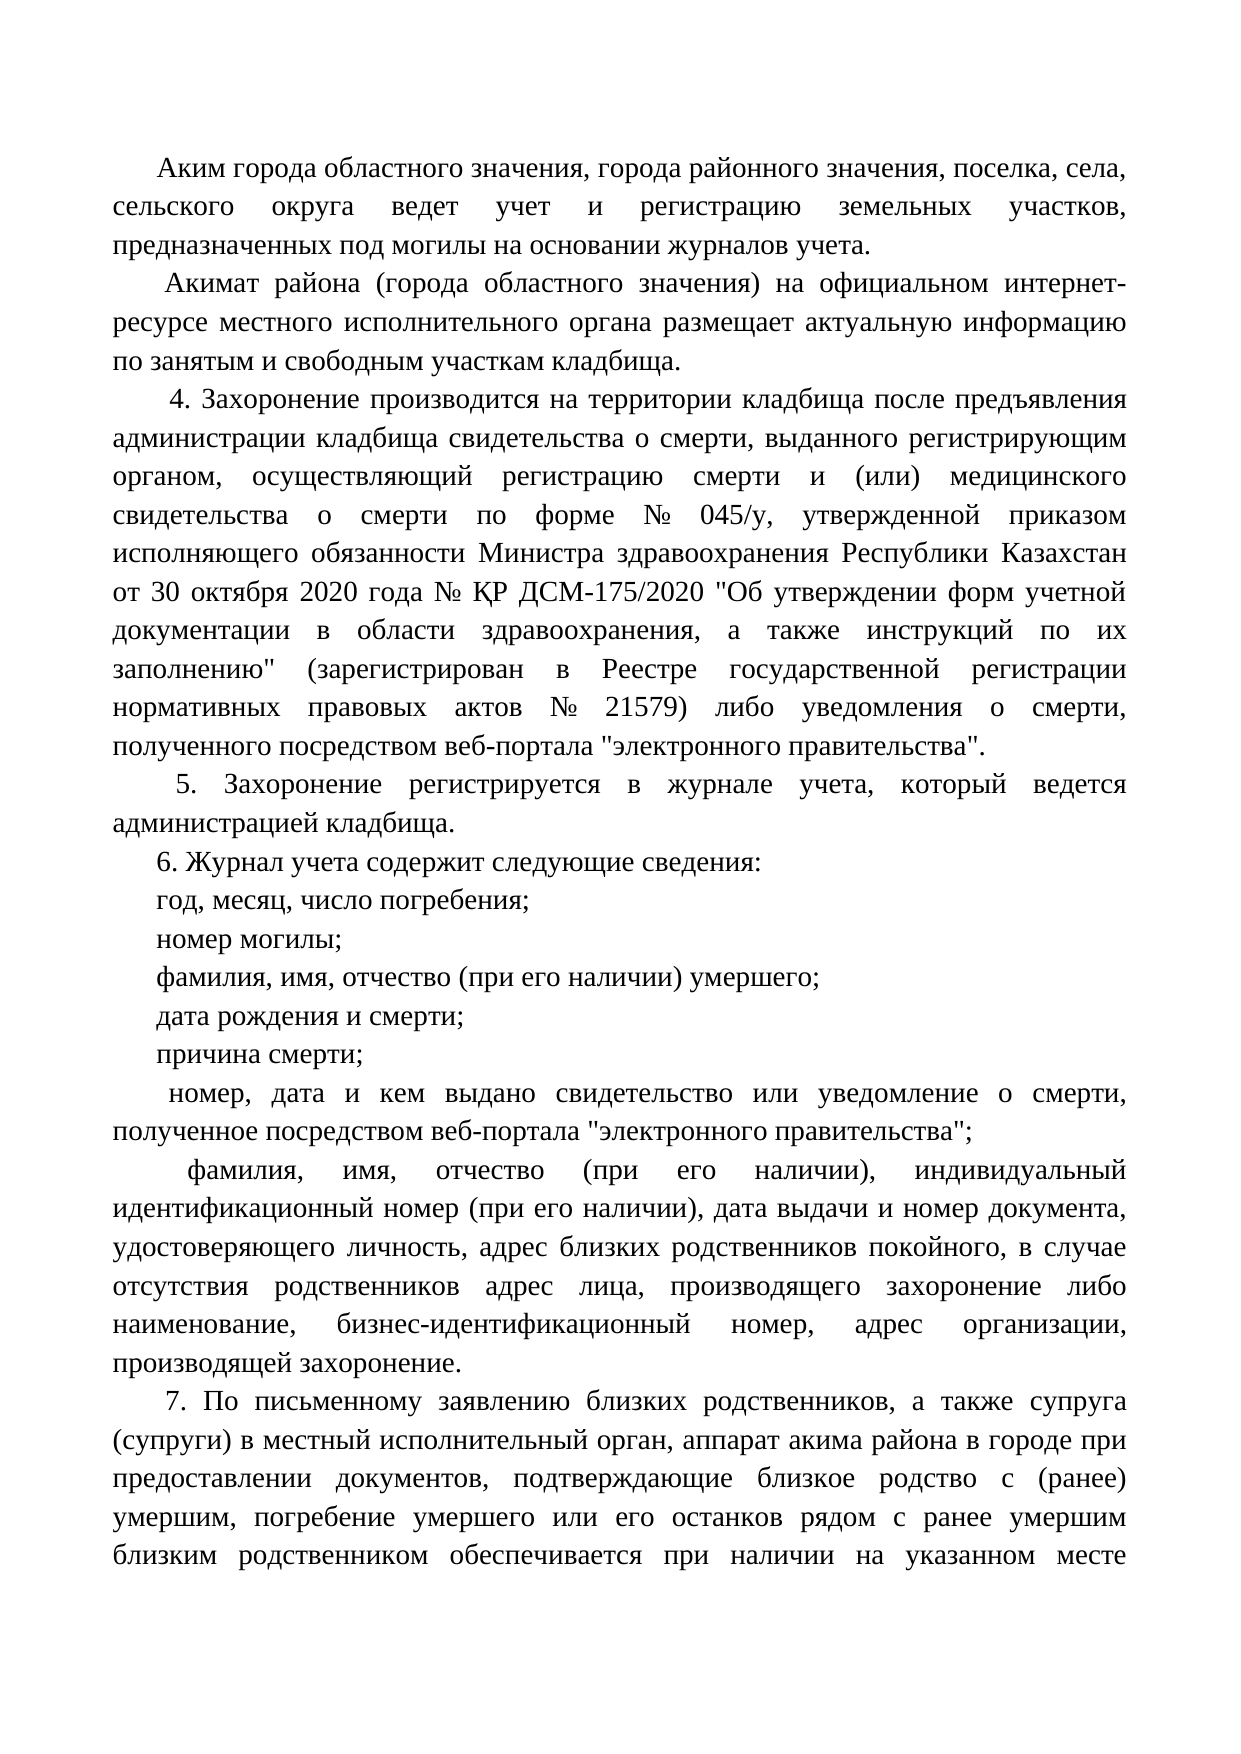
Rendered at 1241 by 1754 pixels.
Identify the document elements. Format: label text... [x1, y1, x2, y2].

text Акимат района (города областного значения) на официальном интернет-ресурсе местного исполнительного органа размещает актуальную информацию по занятым и свободным участкам кладбища. [112, 266, 1128, 376]
text 5. Захоронение регистрируется в журнале учета, который ведется администрацией кладбища. [112, 767, 1128, 839]
text дата рождения и смерти; [112, 998, 1128, 1031]
text 4. Захоронение производится на территории кладбища после предъявления администрации кладбища свидетельства о смерти, выданного регистрирующим органом, осуществляющий регистрацию смерти и (или) медицинского свидетельства о смерти по форме № 045/у, утвержденной приказом исполняющего обязанности Министра здравоохранения Республики Казахстан от 30 октября 2020 года № ҚР ДСМ-175/2020 "Об утверждении форм учетной документации в области здравоохранения, а также инструкций по их заполнению" (зарегистрирован в Реестре государственной регистрации нормативных правовых актов № 21579) либо уведомления о смерти, полученного посредством веб-портала "электронного правительства". [112, 381, 1128, 762]
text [112, 1383, 1128, 1571]
text фамилия, имя, отчество (при его наличии) умершего; [112, 959, 1128, 993]
text номер, дата и кем выдано свидетельство или уведомление о смерти, полученное посредством веб-портала "электронного правительства"; [112, 1075, 1128, 1147]
text фамилия, имя, отчество (при его наличии), индивидуальный идентификационный номер (при его наличии), дата выдачи и номер документа, удостоверяющего личность, адрес близких родственников покойного, в случае отсутствия родственников адрес лица, производящего захоронение либо наименование, бизнес-идентификационный номер, адрес организации, производящей захоронение. [112, 1152, 1128, 1378]
text 6. Журнал учета содержит следующие сведения: [112, 844, 1128, 877]
text Аким города областного значения, города районного значения, поселка, села, сельского округа ведет учет и регистрацию земельных участков, предназначенных под могилы на основании журналов учета. [112, 150, 1128, 261]
text причина смерти; [112, 1036, 1128, 1070]
text номер могилы; [112, 921, 1128, 954]
text год, месяц, число погребения; [112, 882, 1128, 916]
